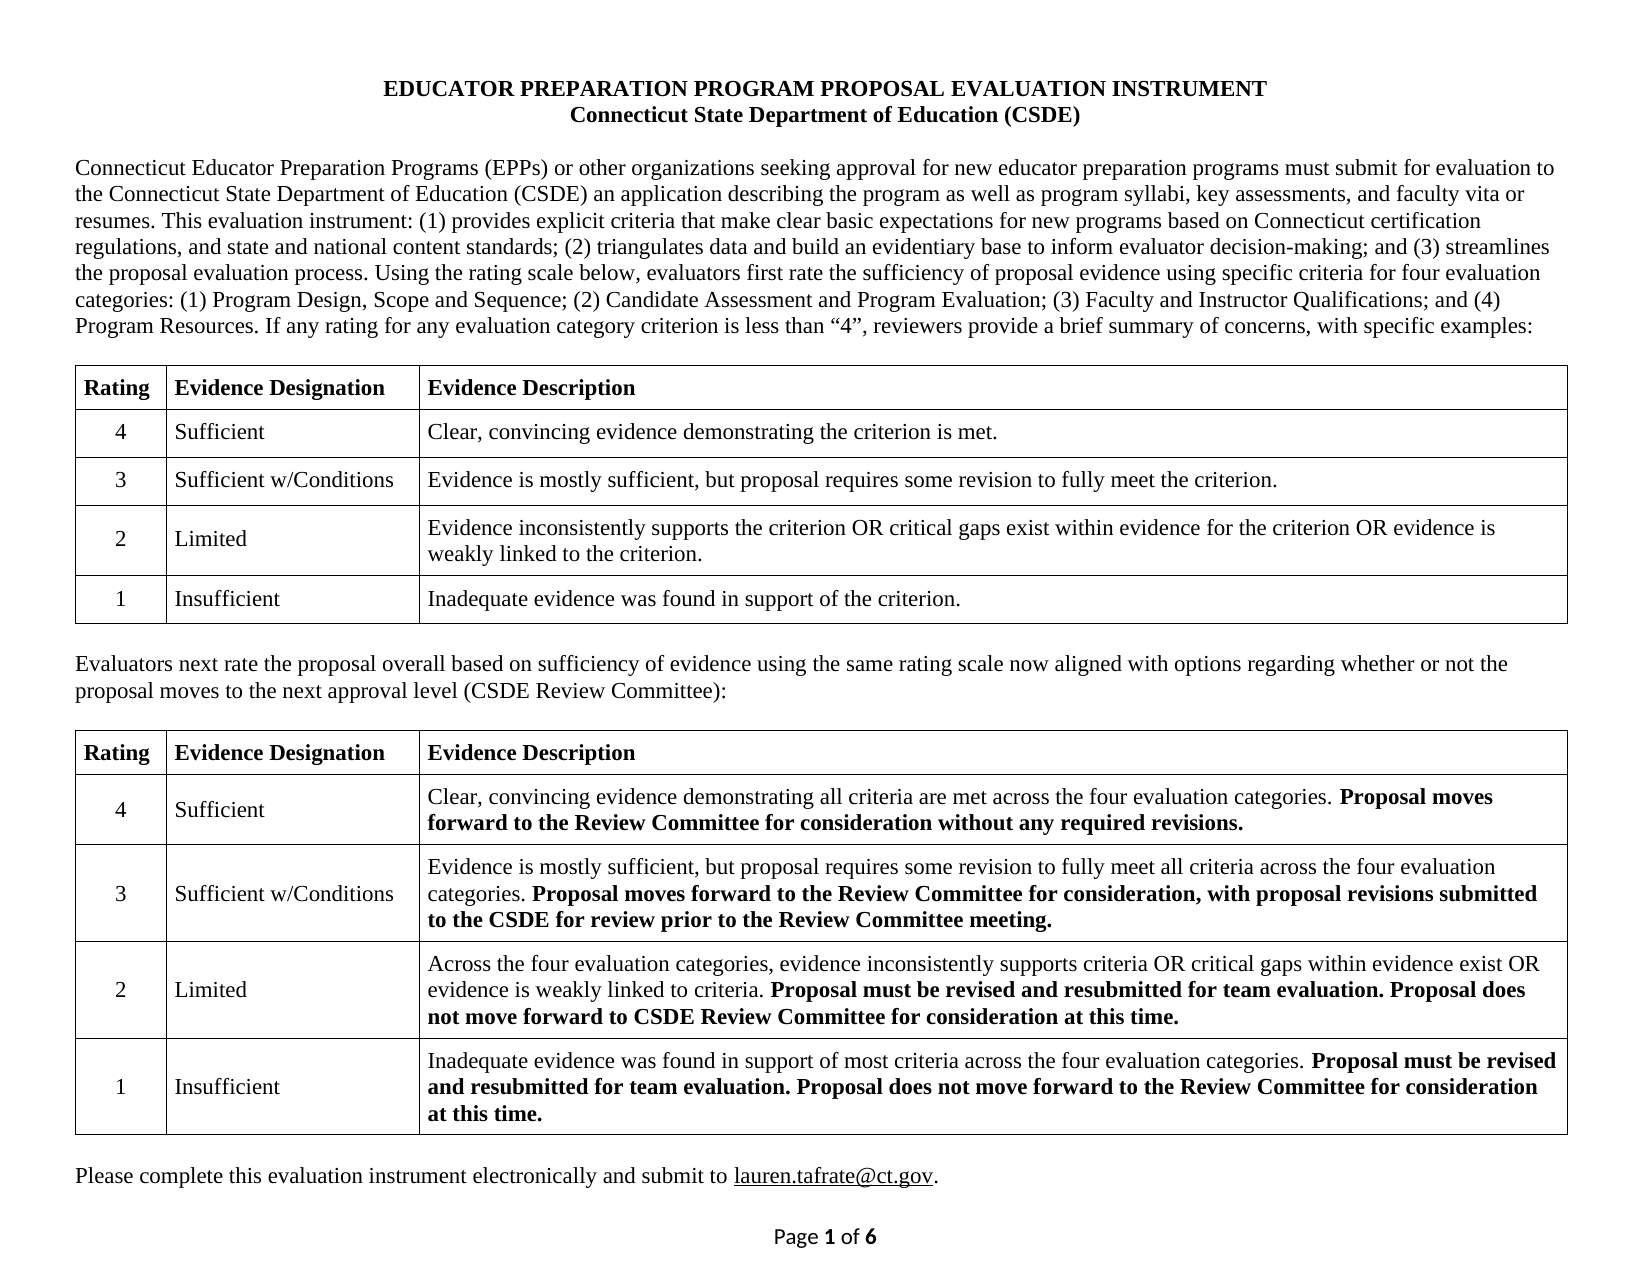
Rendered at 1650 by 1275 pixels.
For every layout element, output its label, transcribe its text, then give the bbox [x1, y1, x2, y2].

table_cell Limited [167, 506, 419, 575]
table_cell Clear, convincing evidence demonstrating all criteria are met across the four evaluation categories. Proposal moves forward to the Review Committee for consideration without any required revisions. [420, 775, 1567, 844]
table_header Evidence Designation [167, 731, 419, 774]
table_cell Sufficient [167, 410, 419, 457]
table_cell 2 [76, 506, 166, 575]
table_cell 1 [76, 1039, 166, 1134]
table_cell 2 [76, 942, 166, 1038]
table_header Evidence Description [420, 731, 1567, 774]
table_cell Clear, convincing evidence demonstrating the criterion is met. [420, 410, 1567, 457]
table_cell Limited [167, 942, 419, 1038]
table_header Rating [76, 731, 166, 774]
table_cell Sufficient w/Conditions [167, 845, 419, 941]
table_cell 1 [76, 576, 166, 623]
table_cell Across the four evaluation categories, evidence inconsistently supports criteria OR critical gaps within evidence exist OR evidence is weakly linked to criteria. Proposal must be revised and resubmitted for team evaluation. Proposal does not move forward to CSDE Review Committee for consideration at this time. [420, 942, 1567, 1038]
table_cell 3 [76, 845, 166, 941]
table_cell Evidence is mostly sufficient, but proposal requires some revision to fully meet the criterion. [420, 458, 1567, 505]
table_cell Insufficient [167, 1039, 419, 1134]
table_cell Sufficient [167, 775, 419, 844]
text Please complete this evaluation instrument electronically and submit to lauren.tafrate@ct.gov. [75, 1162, 1575, 1188]
table_cell Evidence is mostly sufficient, but proposal requires some revision to fully meet all criteria across the four evaluation categories. Proposal moves forward to the Review Committee for consideration, with proposal revisions submitted to the CSDE for review prior to the Review Committee meeting. [420, 845, 1567, 941]
text Connecticut Educator Preparation Programs (EPPs) or other organizations seeking approval for new educator preparation programs must submit for evaluation to the Connecticut State Department of Education (CSDE) an application describing the program as well as program syllabi, key assessments, and faculty vita or resumes. This evaluation instrument: (1) provides explicit criteria that make clear basic expectations for new programs based on Connecticut certification regulations, and state and national content standards; (2) triangulates data and build an evidentiary base to inform evaluator decision-making; and (3) streamlines the proposal evaluation process. Using the rating scale below, evaluators first rate the sufficiency of proposal evidence using specific criteria for four evaluation categories: (1) Program Design, Scope and Sequence; (2) Candidate Assessment and Program Evaluation; (3) Faculty and Instructor Qualifications; and (4) Program Resources. If any rating for any evaluation category criterion is less than “4”, reviewers provide a brief summary of concerns, with specific examples: [75, 154, 1575, 338]
table_cell 4 [76, 410, 166, 457]
table_cell Evidence inconsistently supports the criterion OR critical gaps exist within evidence for the criterion OR evidence is weakly linked to the criterion. [420, 506, 1567, 575]
table_cell 4 [76, 775, 166, 844]
text EDUCATOR PREPARATION PROGRAM PROPOSAL EVALUATION INSTRUMENT [75, 75, 1575, 101]
text Connecticut State Department of Education (CSDE) [75, 101, 1575, 128]
table_cell Inadequate evidence was found in support of most criteria across the four evaluation categories. Proposal must be revised and resubmitted for team evaluation. Proposal does not move forward to the Review Committee for consideration at this time. [420, 1039, 1567, 1134]
text Evaluators next rate the proposal overall based on sufficiency of evidence using the same rating scale now aligned with options regarding whether or not the proposal moves to the next approval level (CSDE Review Committee): [75, 651, 1575, 703]
table_header Rating [76, 366, 166, 409]
table_cell Sufficient w/Conditions [167, 458, 419, 505]
table_cell Insufficient [167, 576, 419, 623]
table_header Evidence Designation [167, 366, 419, 409]
table_cell Inadequate evidence was found in support of the criterion. [420, 576, 1567, 623]
table_header Evidence Description [420, 366, 1567, 409]
table_cell 3 [76, 458, 166, 505]
